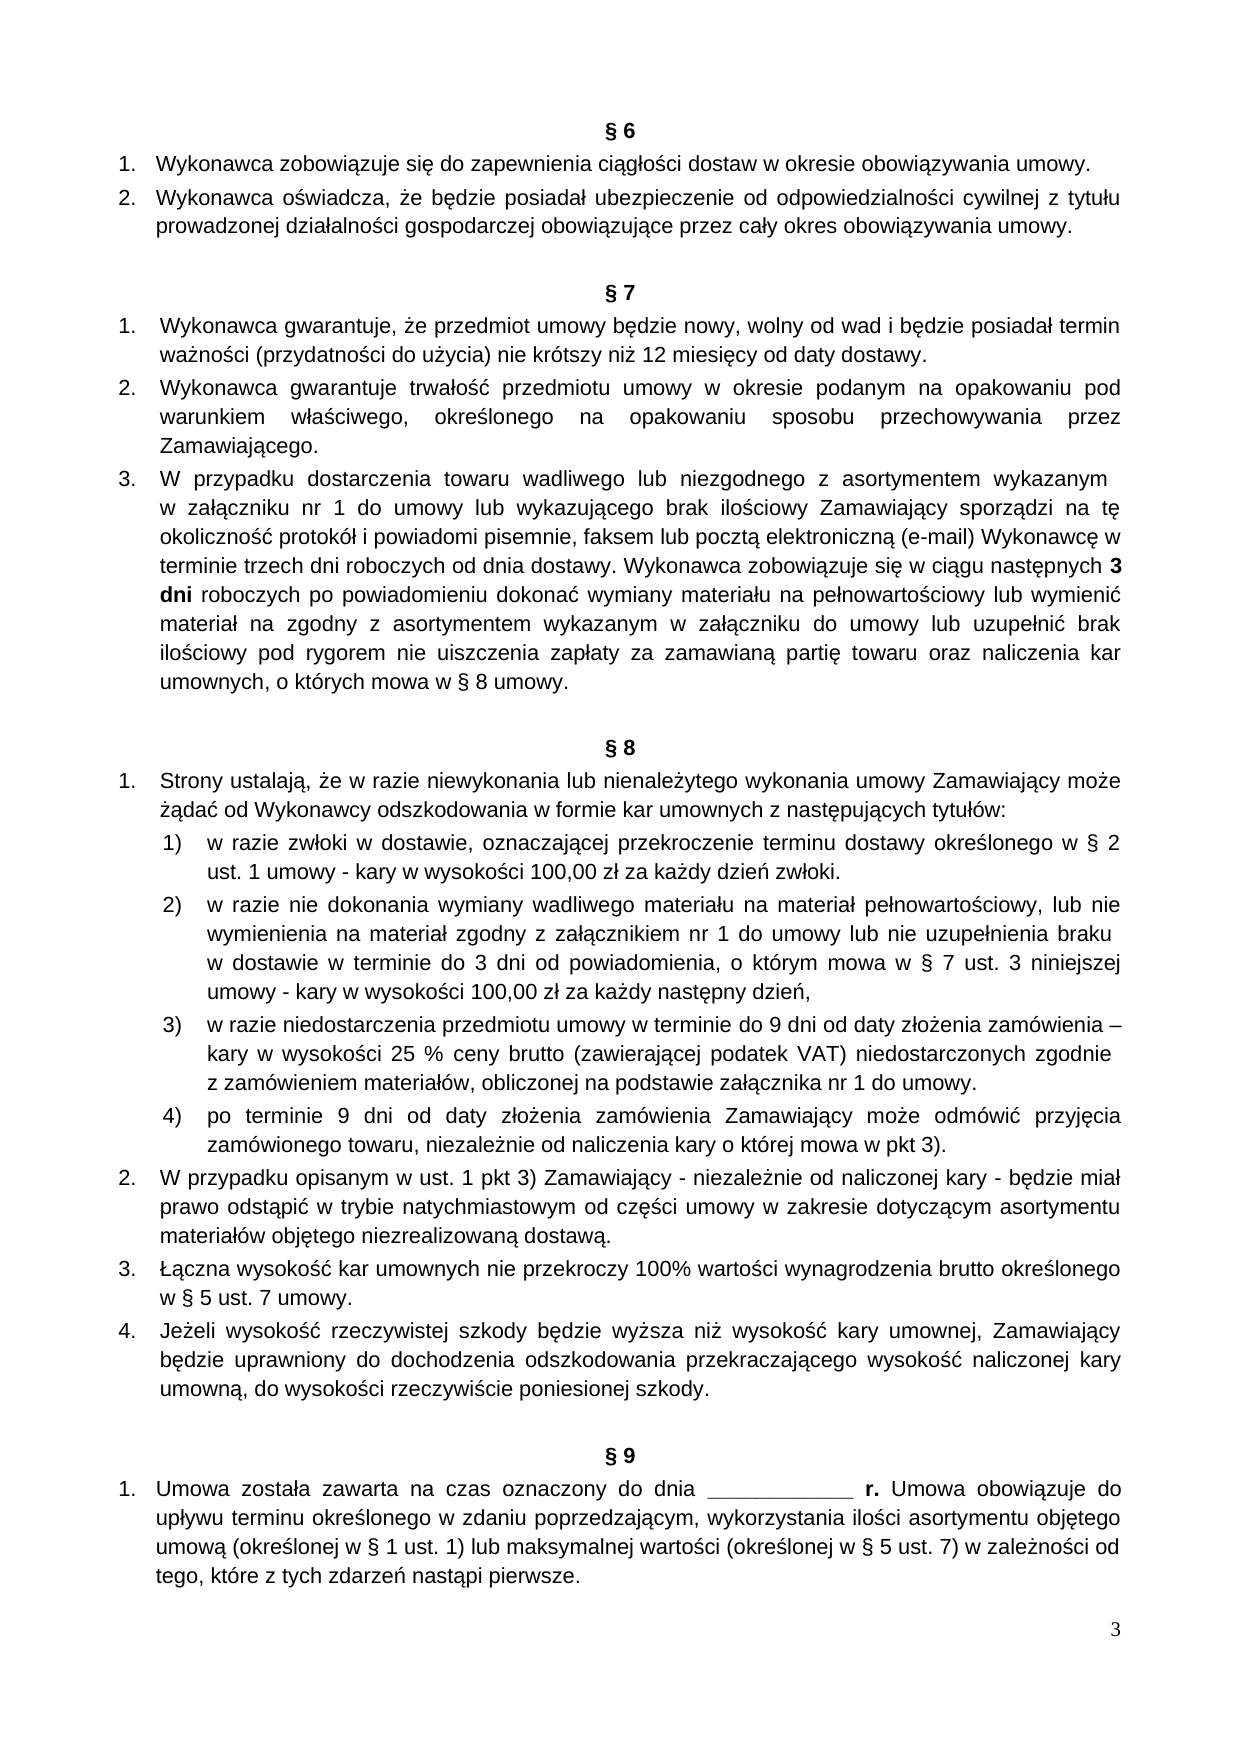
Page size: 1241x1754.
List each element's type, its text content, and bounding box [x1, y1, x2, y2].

list w razie zwłoki w dostawie, oznaczającej przekroczenie terminu dostawy określonego w § 2 ust. 1 umowy - kary w wysokości 100,00 zł za każdy dzień zwłoki. [162, 830, 1122, 884]
list po terminie 9 dni od daty złożenia zamówienia Zamawiający może odmówić przyjęcia zamówionego towaru, niezależnie od naliczenia kary o której mowa w pkt 3). [162, 1103, 1122, 1157]
text 6 [118, 118, 1122, 143]
list Strony ustalają, że w razie niewykonania lub nienależytego wykonania umowy Zamawiający może żądać od Wykonawcy odszkodowania w formie kar umownych z następujących tytułów: [118, 768, 1122, 822]
list W przypadku opisanym w ust. 1 pkt 3) Zamawiający - niezależnie od naliczonej kary - będzie miał prawo odstąpić w trybie natychmiastowym od części umowy w zakresie dotyczącym asortymentu materiałów objętego niezrealizowaną dostawą. [118, 1165, 1122, 1248]
text 9 [118, 1442, 1122, 1468]
text 8 [118, 735, 1122, 760]
list Jeżeli wysokość rzeczywistej szkody będzie wyższa niż wysokość kary umownej, Zamawiający będzie uprawniony do dochodzenia odszkodowania przekraczającego wysokość naliczonej kary umowną, do wysokości rzeczywiście poniesionej szkody. [118, 1318, 1122, 1401]
text 7 [118, 279, 1122, 305]
list Wykonawca gwarantuje trwałość przedmiotu umowy w okresie podanym na opakowaniu pod warunkiem właściwego, określonego na opakowaniu sposobu przechowywania przez Zamawiającego. [118, 375, 1122, 458]
text 2. Wykonawca oświadcza, że będzie posiadał ubezpieczenie od odpowiedzialności cywilnej z tytułu prowadzonej działalności gospodarczej obowiązujące przez cały okres obowiązywania umowy. [118, 184, 1122, 238]
list Wykonawca gwarantuje, że przedmiot umowy będzie nowy, wolny od wad i będzie posiadał termin ważności (przydatności do użycia) nie krótszy niż 12 miesięcy od daty dostawy. [118, 313, 1122, 367]
list W przypadku dostarczenia towaru wadliwego lub niezgodnego z asortymentem wykazanym w załączniku nr 1 do umowy lub wykazującego brak ilościowy Zamawiający sporządzi na tę okoliczność protokół i powiadomi pisemnie, faksem lub pocztą elektroniczną (e-mail) Wykonawcę w terminie trzech dni roboczych od dnia dostawy. Wykonawca zobowiązuje się w ciągu następnych 3 dni roboczych po powiadomieniu dokonać wymiany materiału na pełnowartościowy lub wymienić materiał na zgodny z asortymentem wykazanym w załączniku do umowy lub uzupełnić brak ilościowy pod rygorem nie uiszczenia zapłaty za zamawianą partię towaru oraz naliczenia kar umownych, o których mowa w § 8 umowy. [118, 466, 1122, 694]
list Umowa została zawarta na czas oznaczony do dnia ____________ r. Umowa obowiązuje do upływu terminu określonego w zdaniu poprzedzającym, wykorzystania ilości asortymentu objętego umową (określonej w § 1 ust. 1) lub maksymalnej wartości (określonej w § 5 ust. 7) w zależności od tego, które z tych zdarzeń nastąpi pierwsze. [118, 1476, 1122, 1588]
list w razie niedostarczenia przedmiotu umowy w terminie do 9 dni od daty złożenia zamówienia – kary w wysokości 25 % ceny brutto (zawierającej podatek VAT) niedostarczonych zgodnie z zamówieniem materiałów, obliczonej na podstawie załącznika nr 1 do umowy. [162, 1012, 1122, 1095]
list w razie nie dokonania wymiany wadliwego materiału na materiał pełnowartościowy, lub nie wymienienia na materiał zgodny z załącznikiem nr 1 do umowy lub nie uzupełnienia braku w dostawie w terminie do 3 dni od powiadomienia, o którym mowa w § 7 ust. 3 niniejszej umowy - kary w wysokości 100,00 zł za każdy następny dzień, [162, 892, 1122, 1004]
list Łączna wysokość kar umownych nie przekroczy 100% wartości wynagrodzenia brutto określonego w § 5 ust. 7 umowy. [118, 1256, 1122, 1310]
text 1. Wykonawca zobowiązuje się do zapewnienia ciągłości dostaw w okresie obowiązywania umowy. [118, 151, 1122, 176]
